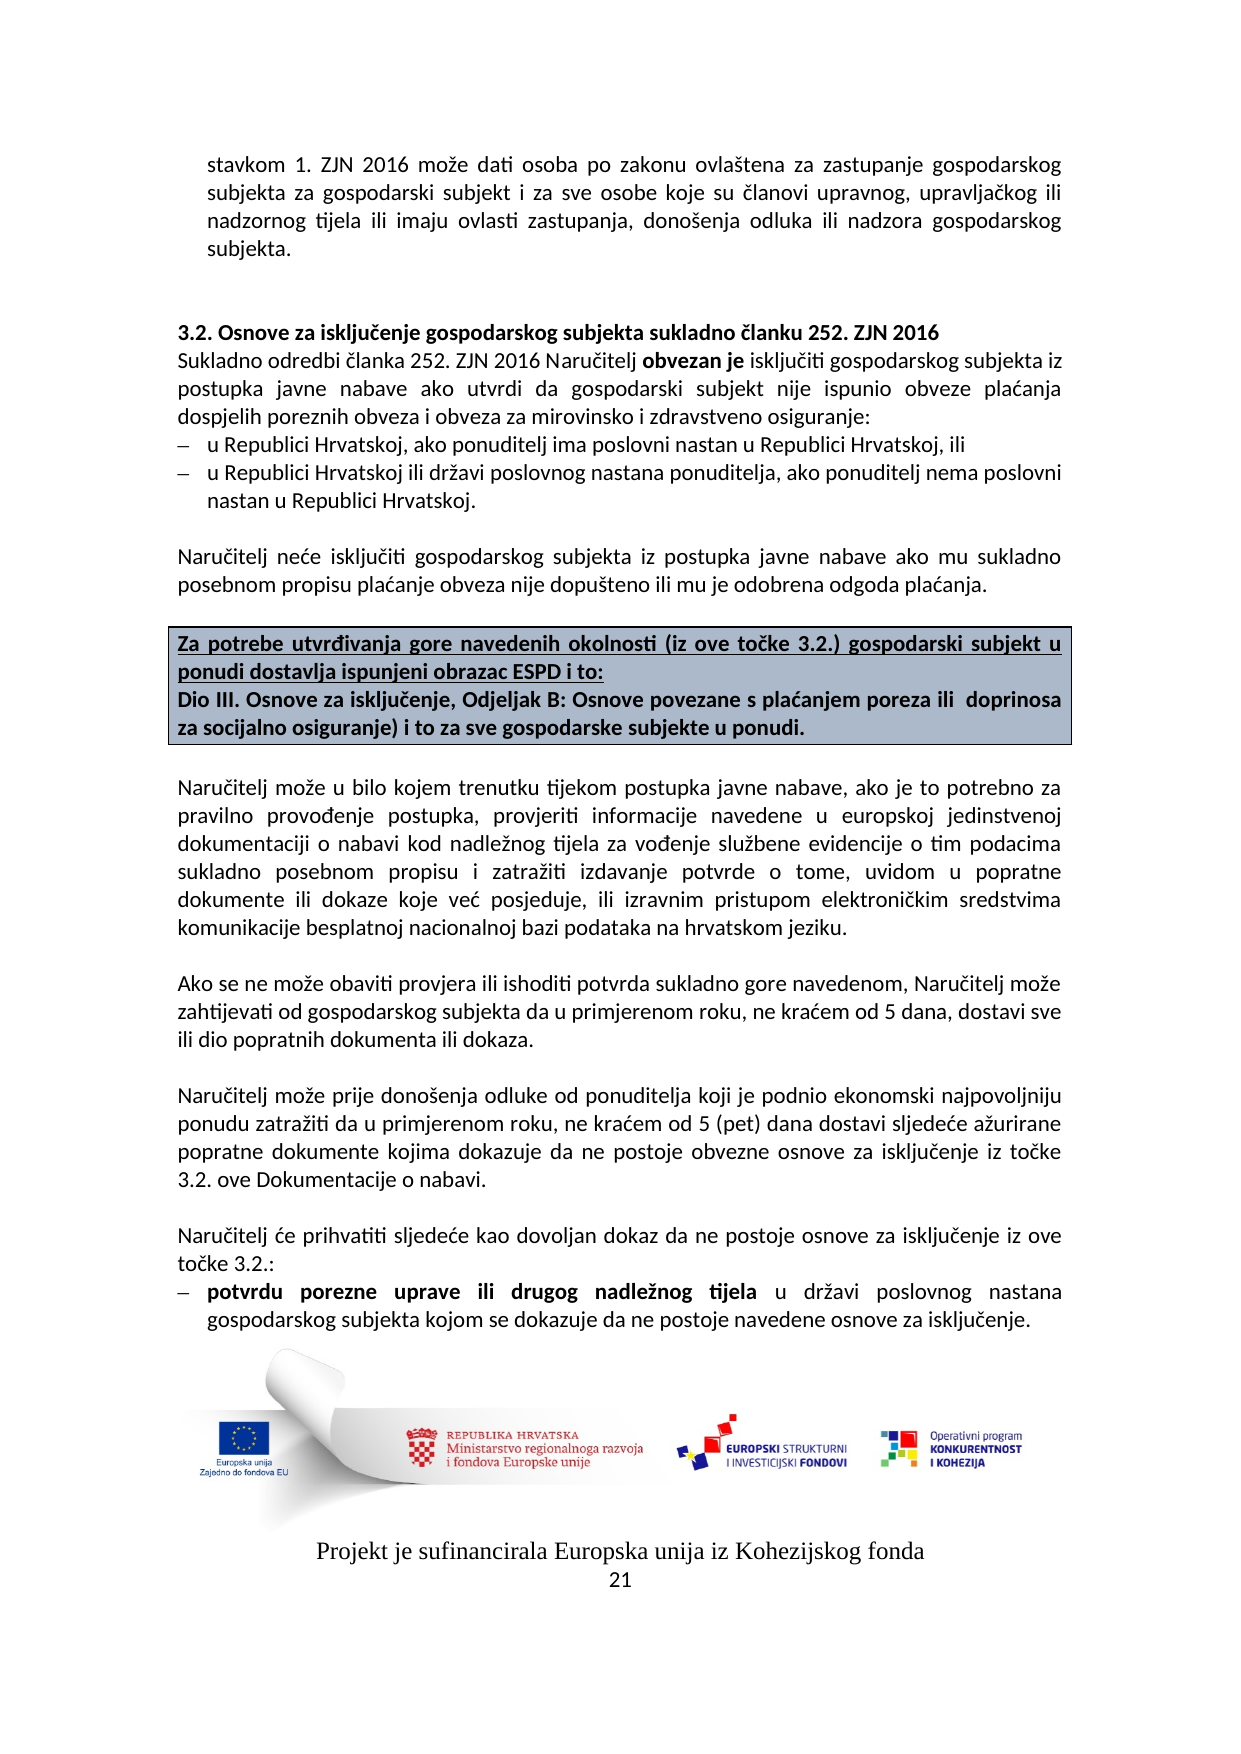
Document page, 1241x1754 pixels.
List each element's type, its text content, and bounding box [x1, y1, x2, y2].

list u Republici Hrvatskoj, ako ponuditelj ima poslovni nastan u Republici Hrvatskoj, ili [177, 430, 1063, 458]
list u Republici Hrvatskoj ili državi poslovnog nastana ponuditelja, ako ponuditelj nema poslovni nastan u Republici Hrvatskoj. [177, 458, 1063, 514]
list potvrdu porezne uprave ili drugog nadležnog tijela u državi poslovnog nastana gospodarskog subjekta kojom se dokazuje da ne postoje navedene osnove za isključenje. [177, 1277, 1063, 1333]
text Ako se ne može obaviti provjera ili ishoditi potvrda sukladno gore navedenom, Naručitelj može zahtijevati od gospodarskog subjekta da u primjerenom roku, ne kraćem od 5 dana, dostavi sve ili dio popratnih dokumenta ili dokaza. [177, 969, 1063, 1053]
text Naručitelj neće isključiti gospodarskog subjekta iz postupka javne nabave ako mu sukladno posebnom propisu plaćanje obveza nije dopušteno ili mu je odobrena odgoda plaćanja. [177, 542, 1063, 598]
text Sukladno odredbi članka 252. ZJN 2016 Naručitelj obvezan je isključiti gospodarskog subjekta iz postupka javne nabave ako utvrdi da gospodarski subjekt nije ispunio obveze plaćanja dospjelih poreznih obveza i obveza za mirovinsko i zdravstveno osiguranje: [177, 346, 1063, 430]
text Naručitelj može prije donošenja odluke od ponuditelja koji je podnio ekonomski najpovoljniju ponudu zatražiti da u primjerenom roku, ne kraćem od 5 (pet) dana dostavi sljedeće ažurirane popratne dokumente kojima dokazuje da ne postoje obvezne osnove za isključenje iz točke 3.2. ove Dokumentacije o nabavi. [177, 1081, 1063, 1193]
text Naručitelj može u bilo kojem trenutku tijekom postupka javne nabave, ako je to potrebno za pravilno provođenje postupka, provjeriti informacije navedene u europskoj jedinstvenoj dokumentaciji o nabavi kod nadležnog tijela za vođenje službene evidencije o tim podacima sukladno posebnom propisu i zatražiti izdavanje potvrde o tome, uvidom u popratne dokumente ili dokaze koje već posjeduje, ili izravnim pristupom elektroničkim sredstvima komunikacije besplatnoj nacionalnoj bazi podataka na hrvatskom jeziku. [177, 773, 1063, 941]
text 3.2. Osnove za isključenje gospodarskog subjekta sukladno članku 252. ZJN 2016 [177, 318, 1063, 346]
text Naručitelj će prihvatiti sljedeće kao dovoljan dokaz da ne postoje osnove za isključenje iz ove točke 3.2.: [177, 1221, 1063, 1277]
picture [177, 1348, 1064, 1536]
text Dio III. Osnove za isključenje, Odjeljak B: Osnove povezane s plaćanjem poreza ili doprinosa za socijalno osiguranje) i to za sve gospodarske subjekte u ponudi. [169, 682, 1071, 744]
text Za potrebe utvrđivanja gore navedenih okolnosti (iz ove točke 3.2.) gospodarski subjekt u ponudi dostavlja ispunjeni obrazac ESPD i to: [169, 628, 1071, 682]
